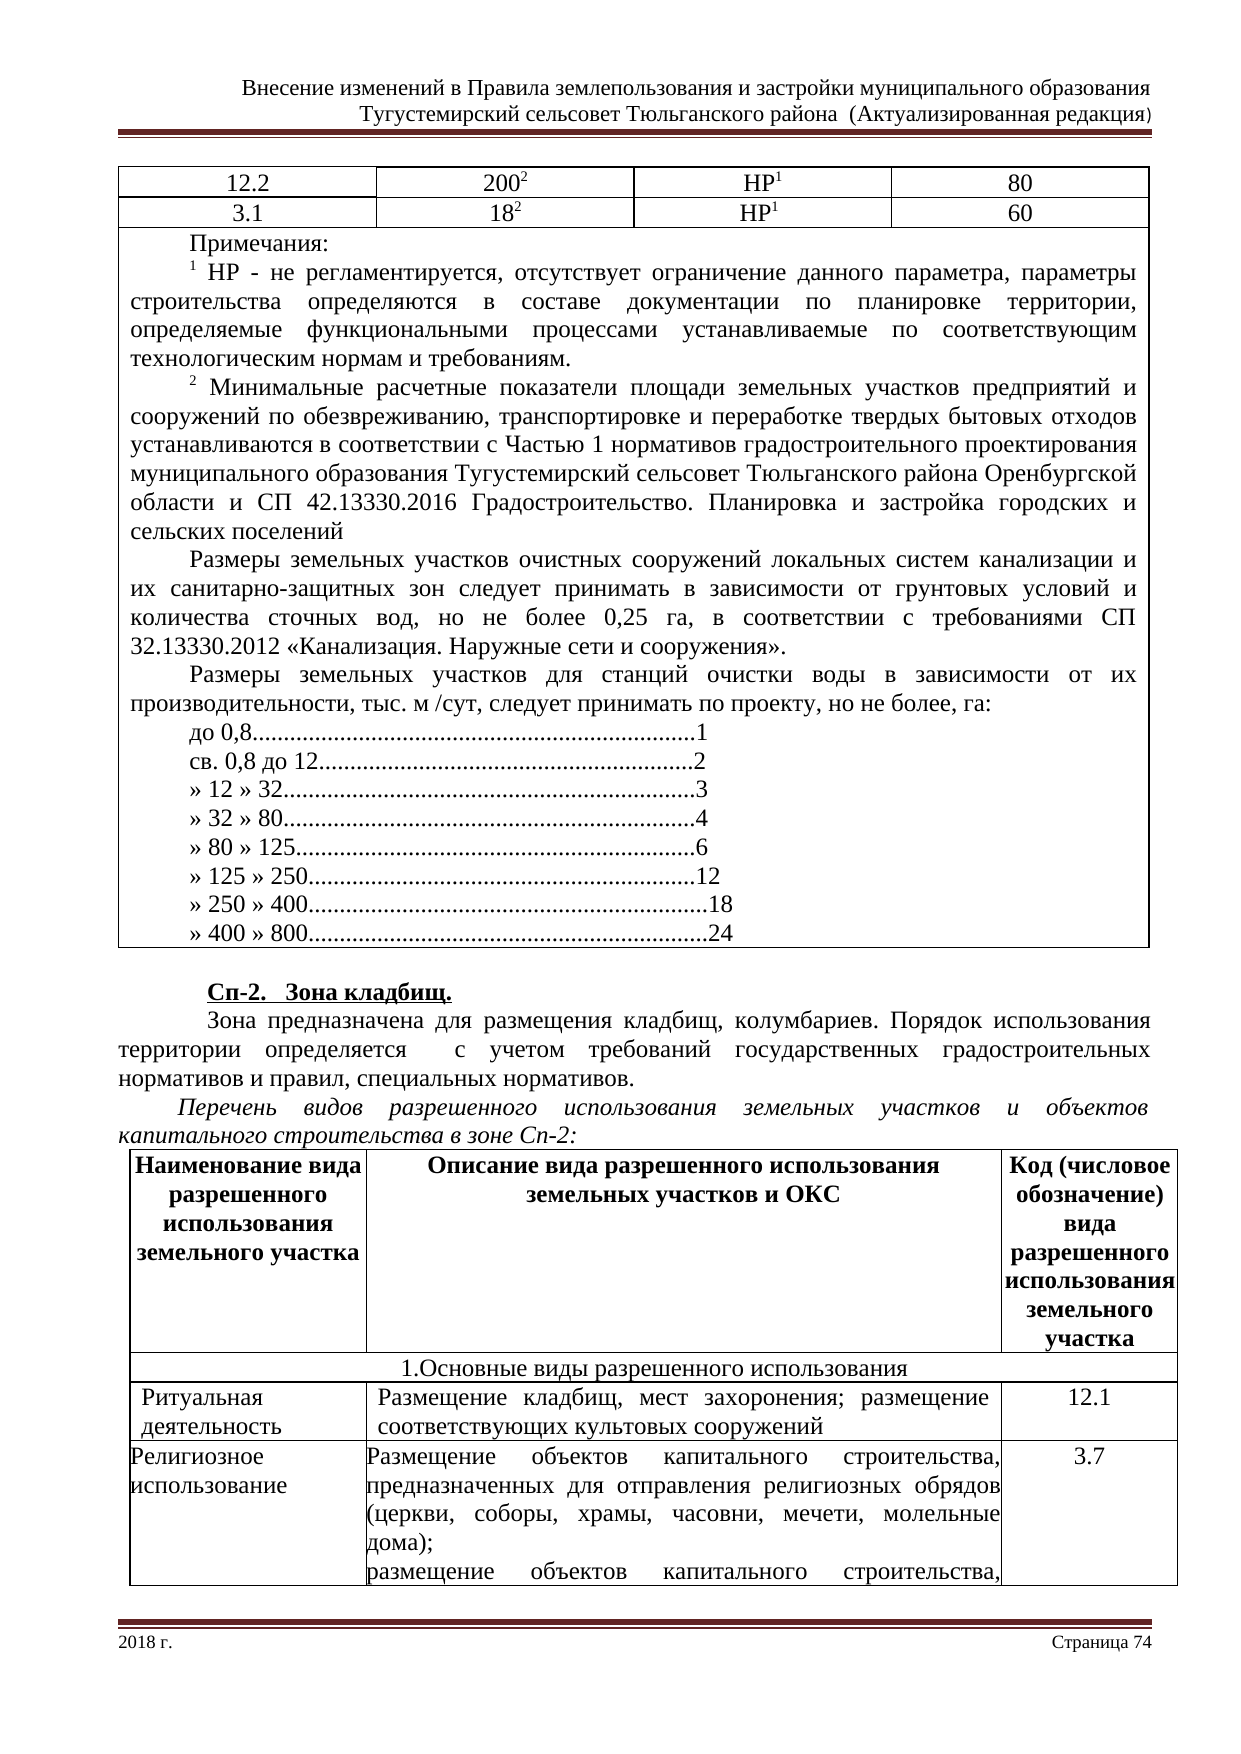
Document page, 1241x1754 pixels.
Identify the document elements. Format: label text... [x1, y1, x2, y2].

table_cell 60 [892, 198, 1148, 227]
text Перечень видов разрешенного использования земельных участков и объектов капитального строительства в зоне Сп-2: [118, 1092, 1152, 1149]
text Сп-2. Зона кладбищ. [118, 977, 1152, 1006]
table_cell 3.7 [1002, 1441, 1177, 1585]
table_header Описание вида разрешенного использования земельных участков и ОКС [367, 1150, 1001, 1352]
table_cell 1.Основные виды разрешенного использования [131, 1353, 1177, 1381]
table_cell 12.2 [119, 167, 376, 196]
text Зона предназначена для размещения кладбищ, колумбариев. Порядок использования территории определяется с учетом требований государственных градостроительных нормативов и правил, специальных нормативов. [118, 1006, 1152, 1092]
table_header Код (числовое обозначение) вида разрешенного использования земельного участка [1002, 1150, 1177, 1352]
table_cell 3.1 [119, 198, 376, 227]
table_cell Примечания: 1 НР - не регламентируется, отсутствует ограничение данного параметра, параметры строительства определяются в составе документации по планировке территории, определяемые функциональными процессами устанавливаемые по соответствующим технологическим нормам и требованиям. 2 Минимальные расчетные показатели площади земельных участков предприятий и сооружений по обезвреживанию, транспортировке и переработке твердых бытовых отходов устанавливаются в соответствии с Частью 1 нормативов градостроительного проектирования муниципального образования Тугустемирский сельсовет Тюльганского района Оренбургской области и СП 42.13330.2016 Градостроительство. Планировка и застройка городских и сельских поселений Размеры земельных участков очистных сооружений локальных систем канализации и их санитарно-защитных зон следует принимать в зависимости от грунтовых условий и количества сточных вод, но не более 0,25 га, в соответствии с требованиями СП 32.13330.2012 «Канализация. Наружные сети и сооружения». Размеры земельных участков для станций очистки воды в зависимости от их производительности, тыс. м /сут, следует принимать по проекту, но не более, га: до 0,8.......................................................................1 св. 0,8 до 12............................................................2 » 12 » 32..................................................................3 » 32 » 80..................................................................4 » 80 » 125................................................................6 » 125 » 250..............................................................12 » 250 » 400................................................................18 » 400 » 800................................................................24 [119, 228, 1148, 947]
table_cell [367, 1441, 1001, 1585]
table_cell Ритуальная деятельность [131, 1383, 366, 1440]
table_cell НР1 [635, 198, 891, 227]
table_cell 80 [892, 168, 1148, 196]
table_cell 12.1 [1002, 1383, 1177, 1440]
table_header Наименование вида разрешенного использования земельного участка [131, 1150, 366, 1352]
table_cell Размещение кладбищ, мест захоронения; размещение соответствующих культовых сооружений [367, 1383, 1001, 1440]
table_cell 182 [377, 198, 633, 227]
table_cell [131, 1441, 366, 1585]
table_cell 2002 [377, 168, 633, 196]
table_cell НР1 [635, 168, 891, 196]
